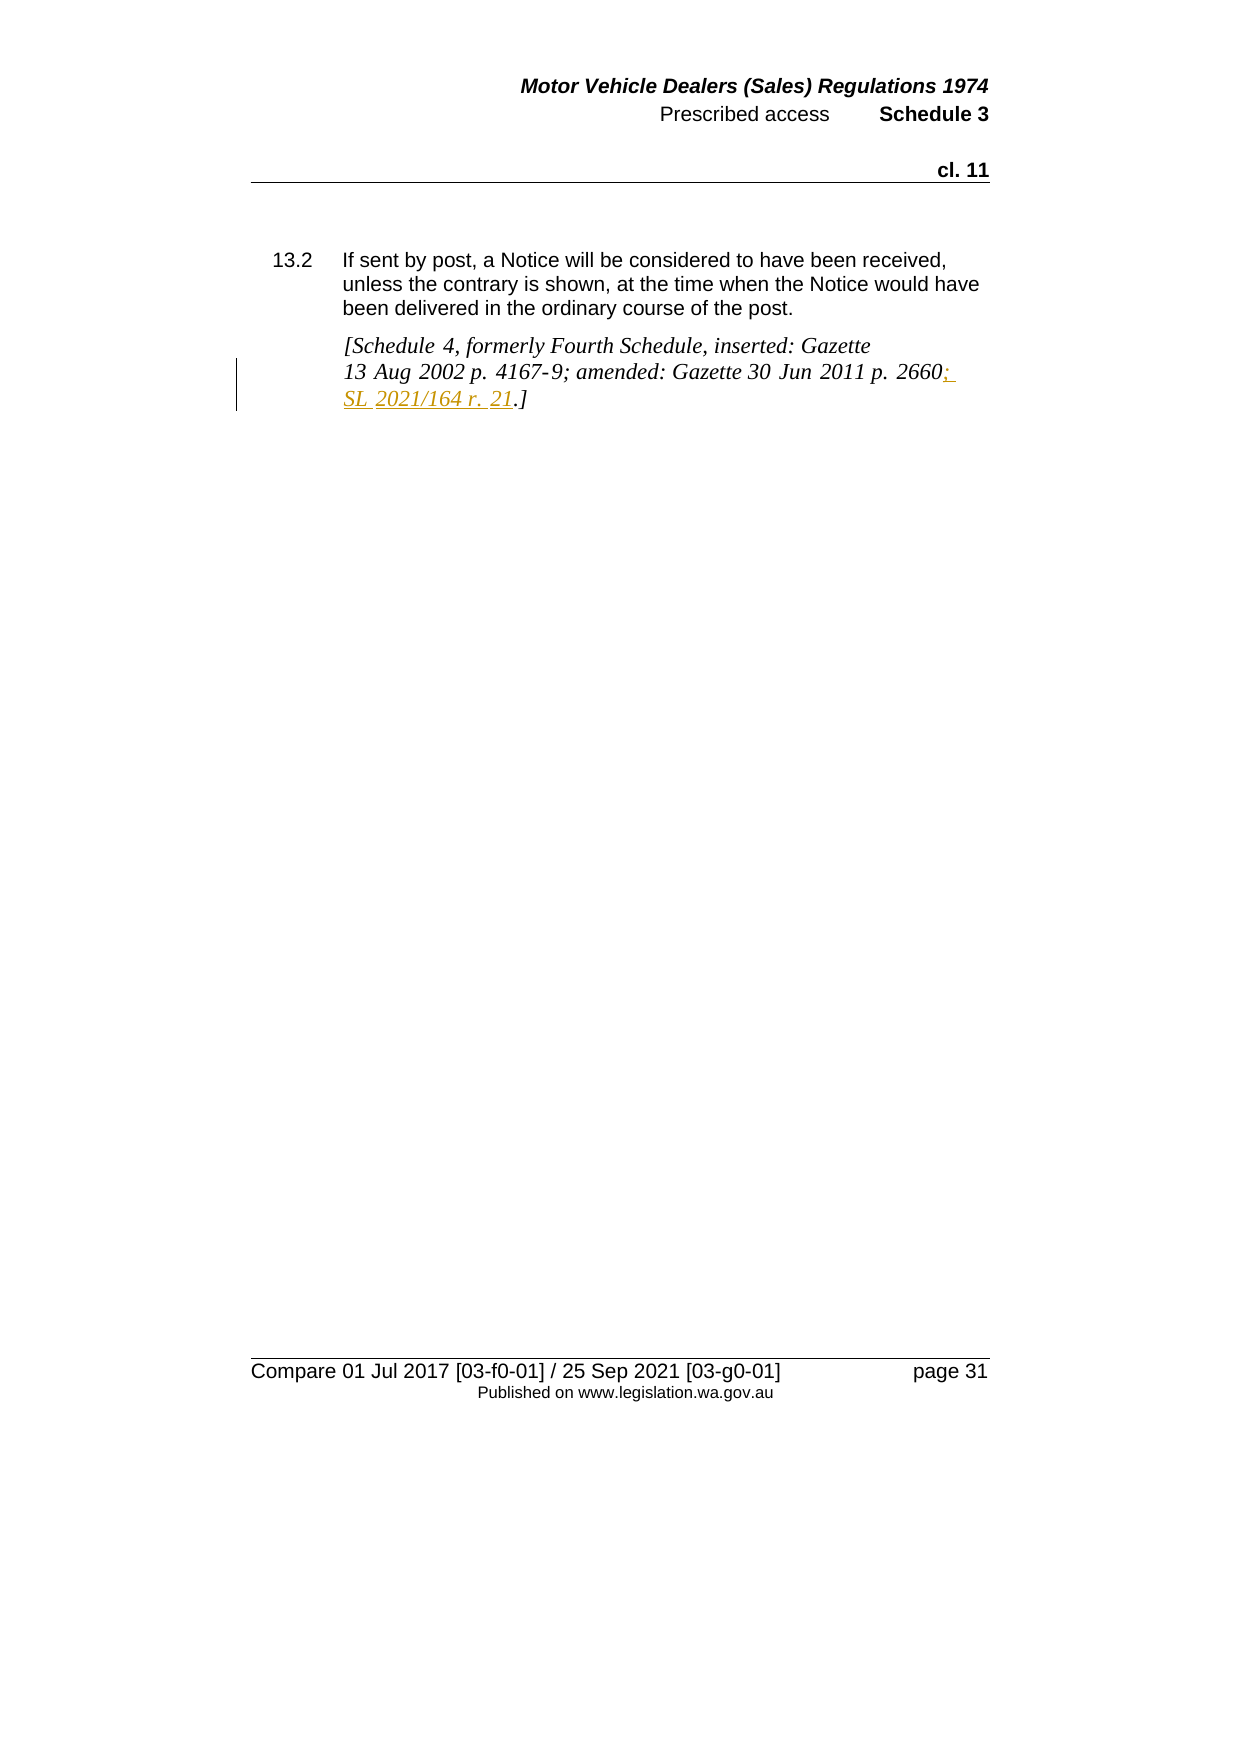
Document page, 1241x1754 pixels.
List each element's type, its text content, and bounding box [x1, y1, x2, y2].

text 13.2 If sent by post, a Notice will be considered to have been received, unless the contrary is shown, at the time when the Notice would have been delivered in the ordinary course of the post. [251, 247, 990, 319]
text [Schedule 4, formerly Fourth Schedule, inserted: Gazette 13 Aug 2002 p. 4167-9; amended: Gazette 30 Jun 2011 p. 2660.] [251, 332, 990, 411]
